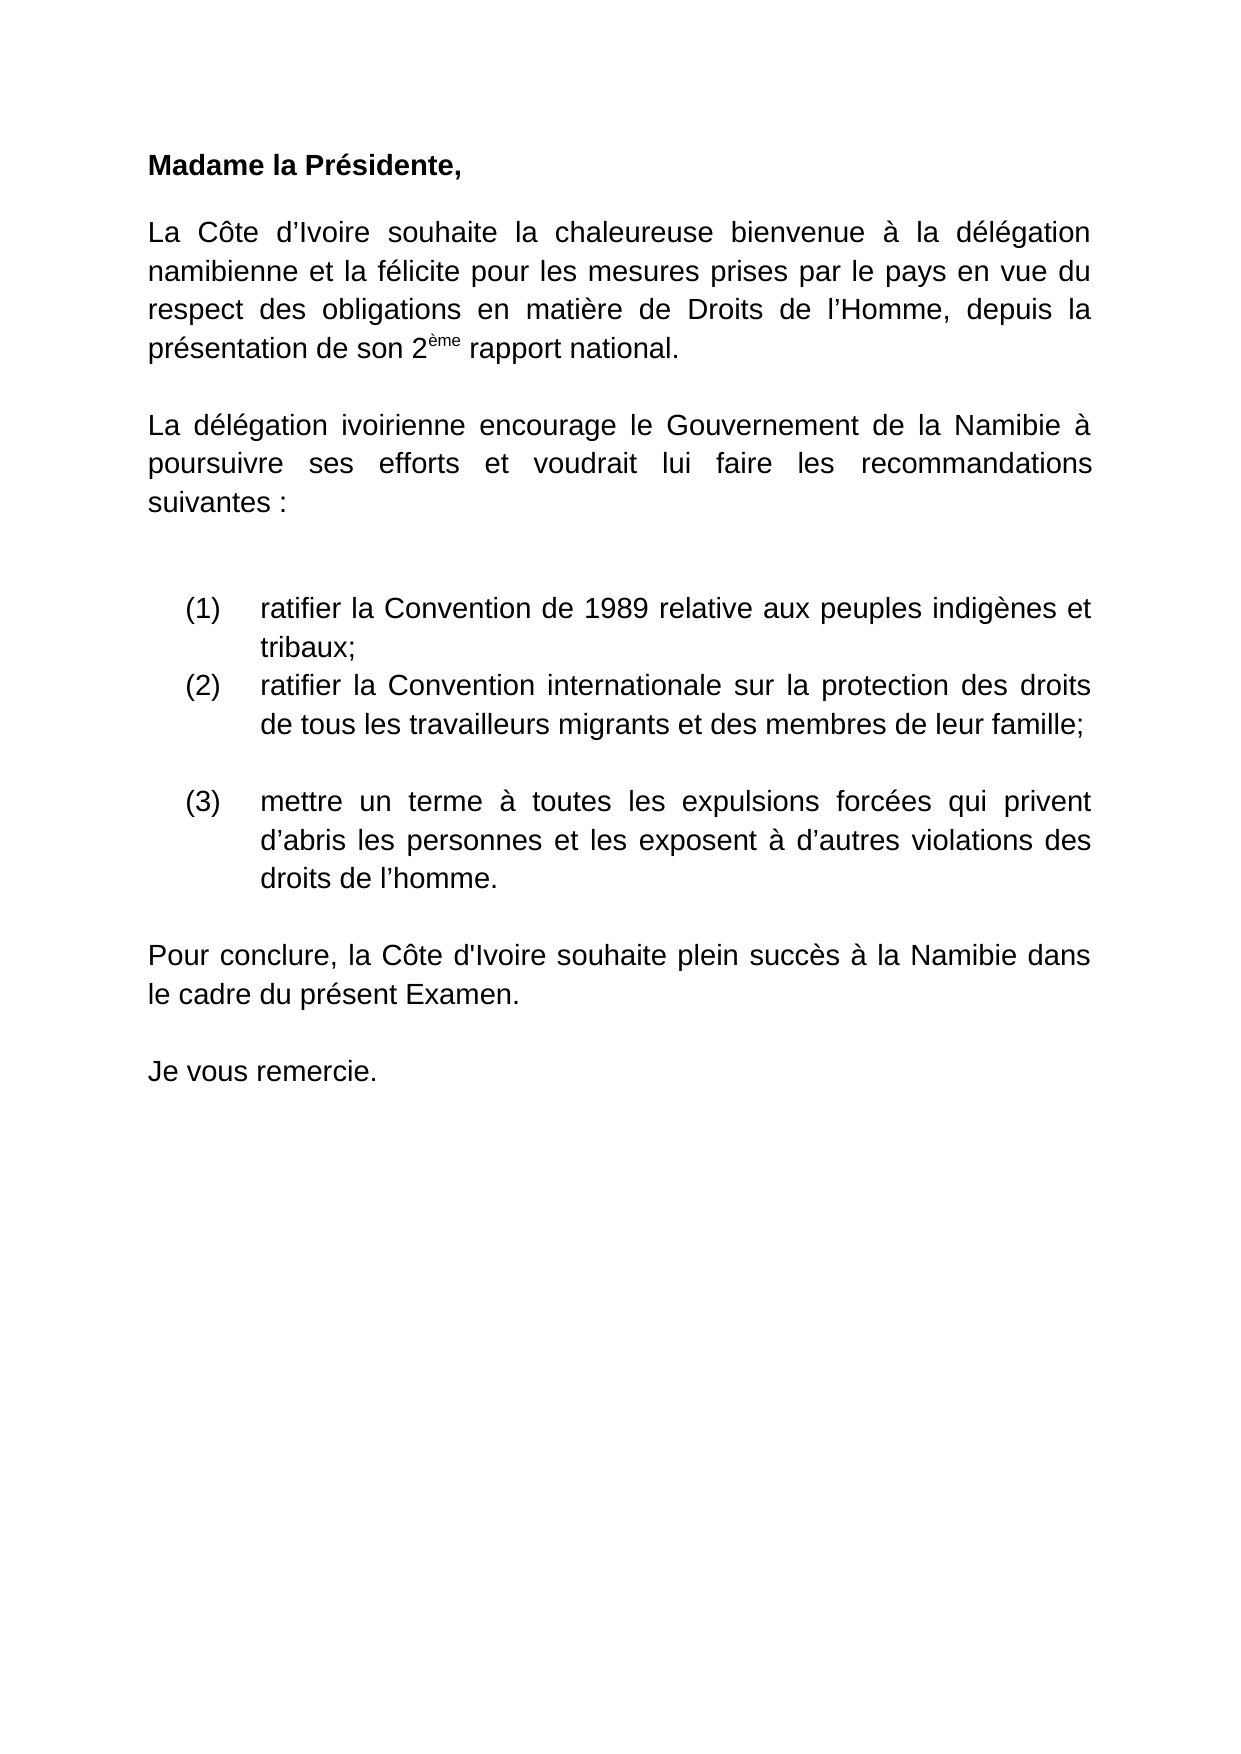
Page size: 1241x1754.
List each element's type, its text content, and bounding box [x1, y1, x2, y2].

list mettre un terme à toutes les expulsions forcées qui privent d’abris les personnes et les exposent à d’autres violations des droits de l’homme. [185, 784, 1093, 895]
list ratifier la Convention de 1989 relative aux peuples indigènes et tribaux; [185, 591, 1093, 663]
list ratifier la Convention internationale sur la protection des droits de tous les travailleurs migrants et des membres de leur famille; [185, 668, 1093, 741]
text Madame la Présidente, [148, 148, 1093, 181]
text Pour conclure, la Côte d'Ivoire souhaite plein succès à la Namibie dans le cadre du présent Examen. [148, 938, 1093, 1010]
text La Côte d’Ivoire souhaite la chaleureuse bienvenue à la délégation namibienne et la félicite pour les mesures prises par le pays en vue du respect des obligations en matière de Droits de l’Homme, depuis la présentation de son 2ème rapport national. [148, 215, 1093, 364]
text La délégation ivoirienne encourage le Gouvernement de la Namibie à poursuivre ses efforts et voudrait lui faire les recommandations suivantes : [148, 408, 1093, 519]
text Je vous remercie. [148, 1054, 1093, 1087]
